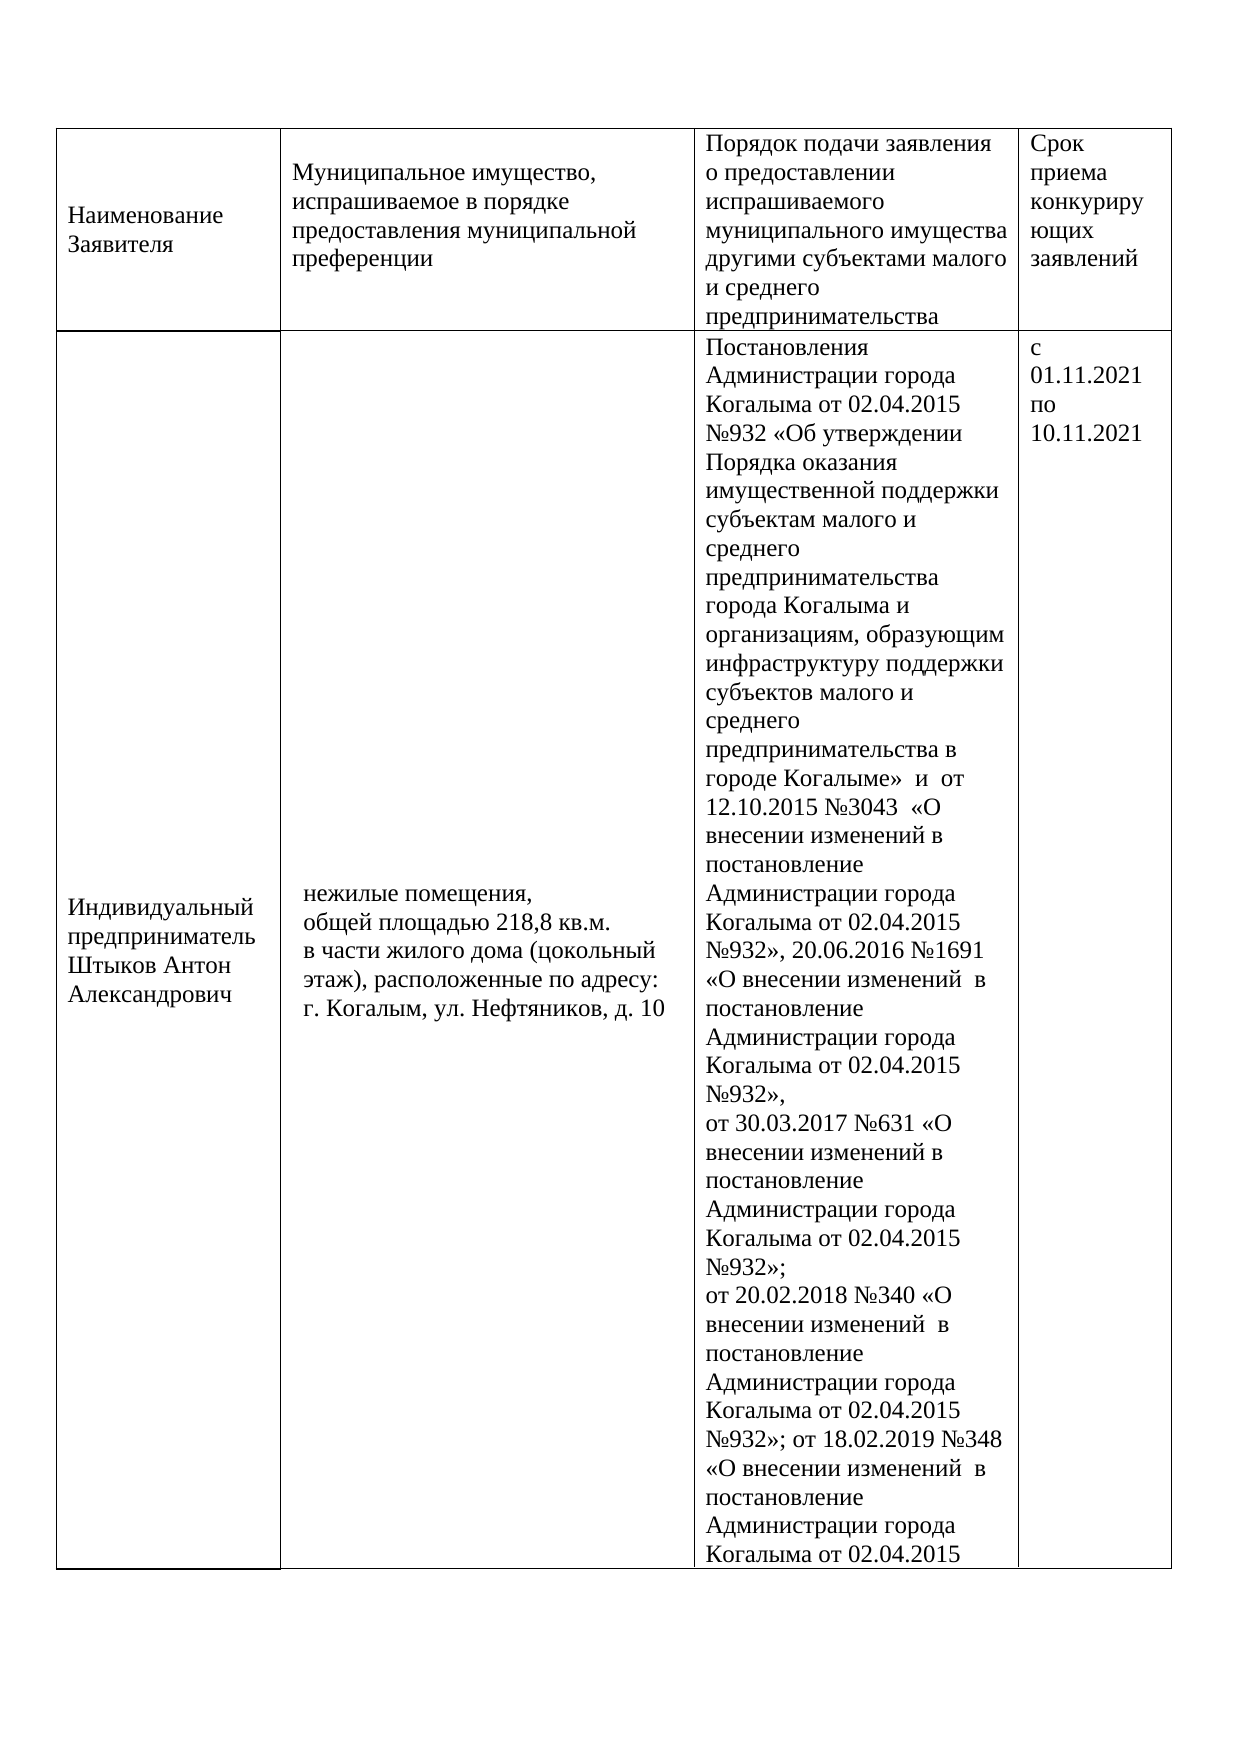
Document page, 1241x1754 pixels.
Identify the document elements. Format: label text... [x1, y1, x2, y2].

table_cell Индивидуальный предприниматель Штыков Антон Александрович [57, 332, 280, 1568]
table_header Наименование Заявителя [57, 129, 280, 330]
table_cell с 01.11.2021 по 10.11.2021 [1019, 331, 1171, 1568]
table_cell Постановления Администрации города Когалыма от 02.04.2015 №932 «Об утверждении Порядка оказания имущественной поддержки субъектам малого и среднего предпринимательства города Когалыма и организациям, образующим инфраструктуру поддержки субъектов малого и среднего предпринимательства в городе Когалыме» и от 12.10.2015 №3043 «О внесении изменений в постановление Администрации города Когалыма от 02.04.2015 №932», 20.06.2016 №1691 «О внесении изменений в постановление Администрации города Когалыма от 02.04.2015 №932», от 30.03.2017 №631 «О внесении изменений в постановление Администрации города Когалыма от 02.04.2015 №932»; от 20.02.2018 №340 «О внесении изменений в постановление Администрации города Когалыма от 02.04.2015 №932»; от 18.02.2019 №348 «О внесении изменений в постановление Администрации города Когалыма от 02.04.2015 [694, 331, 1019, 1568]
table_header Муниципальное имущество, испрашиваемое в порядке предоставления муниципальной преференции [281, 129, 694, 330]
table_cell [281, 331, 694, 1568]
table_header Срок приема конкурирующих заявлений [1019, 129, 1171, 330]
table_header Порядок подачи заявления о предоставлении испрашиваемого муниципального имущества другими субъектами малого и среднего предпринимательства [695, 129, 1018, 330]
